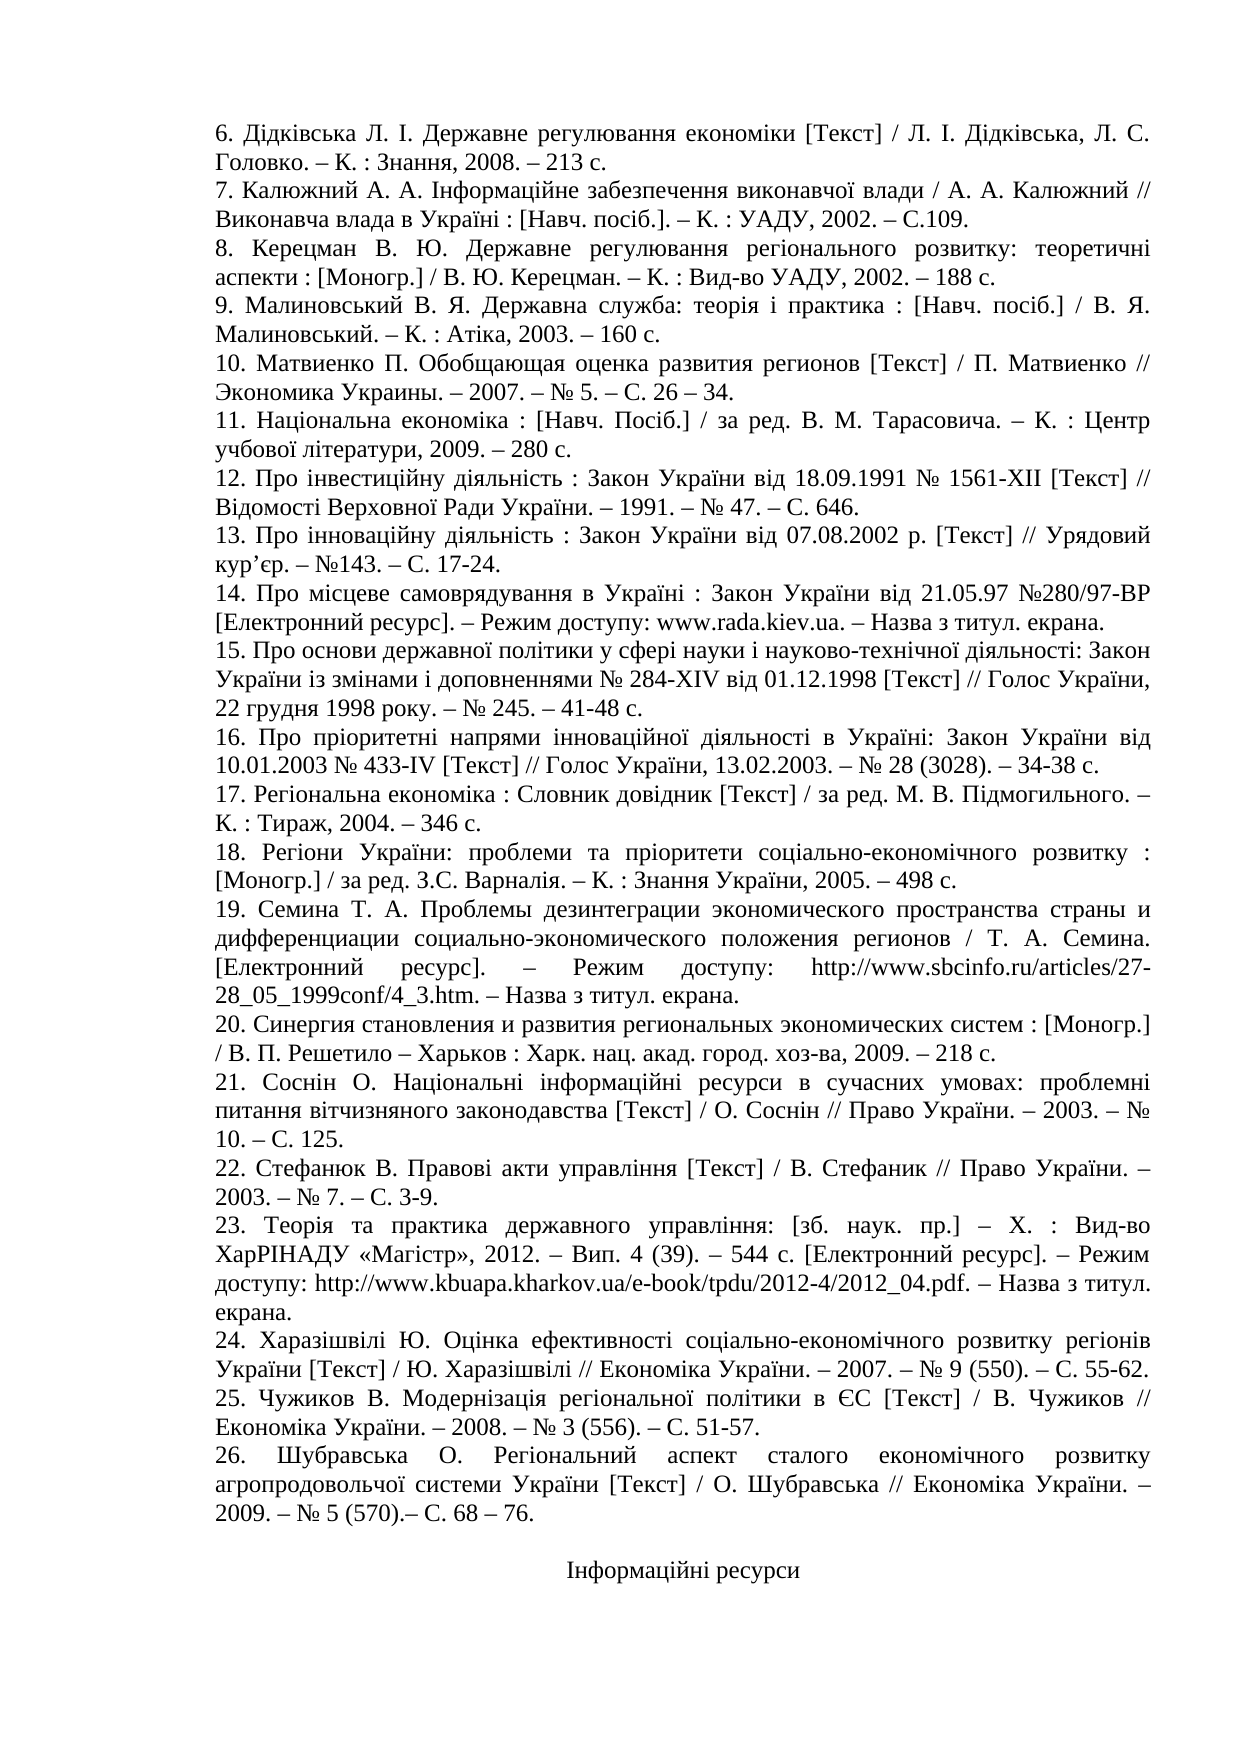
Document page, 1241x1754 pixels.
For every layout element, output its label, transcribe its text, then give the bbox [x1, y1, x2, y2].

text 13. Про інноваційну діяльність : Закон України від 07.08.2002 р. [Текст] // Урядовий кур’єр. – №143. – С. 17-24. [215, 521, 1152, 578]
text 19. Семина Т. А. Проблемы дезинтеграции экономического пространства страны и дифференциации социально-экономического положения регионов / Т. А. Семина. [Електронний ресурс]. – Режим доступу: http://www.sbcinfo.ru/articles/27- 28_05_1999conf/4_3.htm. – Назва з титул. екрана. [215, 894, 1152, 1009]
text 16. Про пріоритетні напрями інноваційної діяльності в Україні: Закон України від 10.01.2003 № 433-ІV [Текст] // Голос України, 13.02.2003. – № 28 (3028). – 34-38 с. [215, 722, 1152, 779]
text 26. Шубравська О. Регіональний аспект сталого економічного розвитку агропродовольчої системи України [Текст] / О. Шубравська // Економіка України. – 2009. – № 5 (570).– С. 68 – 76. [215, 1441, 1152, 1527]
text 7. Калюжний А. А. Інформаційне забезпечення виконавчої влади / А. А. Калюжний // Виконавча влада в Україні : [Навч. посіб.]. – К. : УАДУ, 2002. – С.109. [215, 176, 1152, 233]
text 8. Керецман В. Ю. Державне регулювання регіонального розвитку: теоретичні аспекти : [Моногр.] / В. Ю. Керецман. – К. : Вид-во УАДУ, 2002. – 188 с. [215, 233, 1152, 291]
text 14. Про місцеве самоврядування в Україні : Закон України від 21.05.97 №280/97-ВР [Електронний ресурс]. – Режим доступу: www.rada.kiev.ua. – Назва з титул. екрана. [215, 578, 1152, 636]
text Інформаційні ресурси [215, 1556, 1152, 1584]
text 23. Теорія та практика державного управління: [зб. наук. пр.] – Х. : Вид-во ХарРІНАДУ «Магістр», 2012. – Вип. 4 (39). – 544 с. [Електронний ресурс]. – Режим доступу: http://www.kbuapa.kharkov.ua/e-book/tpdu/2012-4/2012_04.pdf. – Назва з титул. екрана. [215, 1211, 1152, 1326]
text 11. Національна економіка : [Навч. Посіб.] / за ред. В. М. Тарасовича. – К. : Центр учбової літератури, 2009. – 280 с. [215, 406, 1152, 463]
text 22. Стефанюк В. Правові акти управління [Текст] / В. Стефаник // Право України. – 2003. – № 7. – С. 3-9. [215, 1153, 1152, 1211]
text 12. Про інвестиційну діяльність : Закон України від 18.09.1991 № 1561-ХІІ [Текст] // Відомості Верховної Ради України. – 1991. – № 47. – С. 646. [215, 463, 1152, 521]
text 24. Харазішвілі Ю. Оцінка ефективності соціально-економічного розвитку регіонів України [Текст] / Ю. Харазішвілі // Економіка України. – 2007. – № 9 (550). – С. 55-62. 25. Чужиков В. Модернізація регіональної політики в ЄС [Текст] / В. Чужиков // Економіка України. – 2008. – № 3 (556). – С. 51-57. [215, 1326, 1152, 1441]
text 15. Про основи державної політики у сфері науки і науково-технічної діяльності: Закон України із змінами і доповненнями № 284-ХІV від 01.12.1998 [Текст] // Голос України, 22 грудня 1998 року. – № 245. – 41-48 с. [215, 636, 1152, 722]
text 10. Матвиенко П. Обобщающая оценка развития регионов [Текст] / П. Матвиенко // Экономика Украины. – 2007. – № 5. – С. 26 – 34. [215, 348, 1152, 406]
text 6. Дідківська Л. І. Державне регулювання економіки [Текст] / Л. І. Дідківська, Л. С. Головко. – К. : Знання, 2008. – 213 с. [215, 118, 1152, 176]
text 9. Малиновський В. Я. Державна служба: теорія і практика : [Навч. посіб.] / В. Я. Малиновський. – К. : Атіка, 2003. – 160 с. [215, 291, 1152, 348]
text 17. Регіональна економіка : Словник довідник [Текст] / за ред. М. В. Підмогильного. – К. : Тираж, 2004. – 346 с. [215, 779, 1152, 837]
text 21. Соснін О. Національні інформаційні ресурси в сучасних умовах: проблемні питання вітчизняного законодавства [Текст] / О. Соснін // Право України. – 2003. – № 10. – С. 125. [215, 1067, 1152, 1153]
text 18. Регіони України: проблеми та пріоритети соціально-економічного розвитку : [Моногр.] / за ред. З.С. Варналія. – К. : Знання України, 2005. – 498 с. [215, 837, 1152, 894]
text 20. Синергия становления и развития региональных экономических систем : [Моногр.] / В. П. Решетило – Харьков : Харк. нац. акад. город. хоз-ва, 2009. – 218 с. [215, 1009, 1152, 1067]
